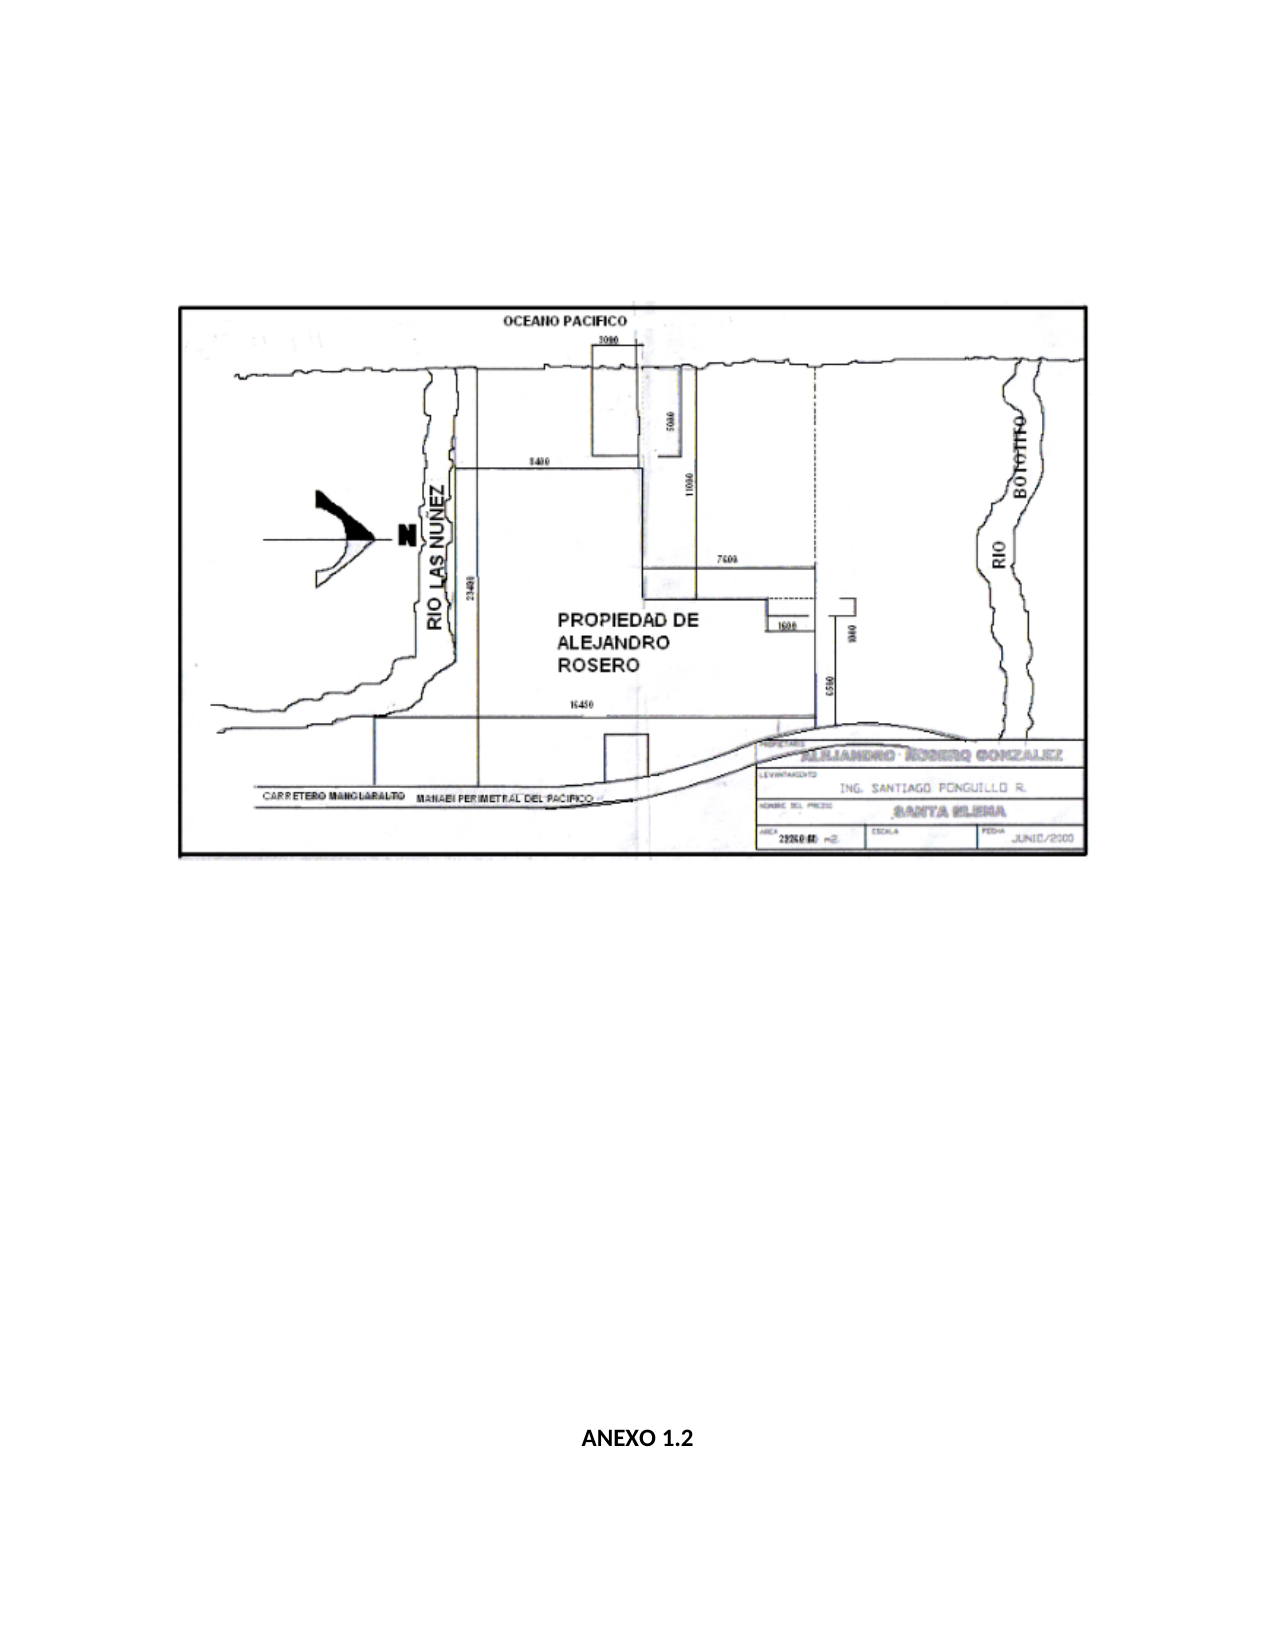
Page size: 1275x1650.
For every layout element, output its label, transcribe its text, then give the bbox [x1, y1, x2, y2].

picture [177, 301, 1098, 861]
text ANEXO 1.2 [177, 1422, 1098, 1453]
